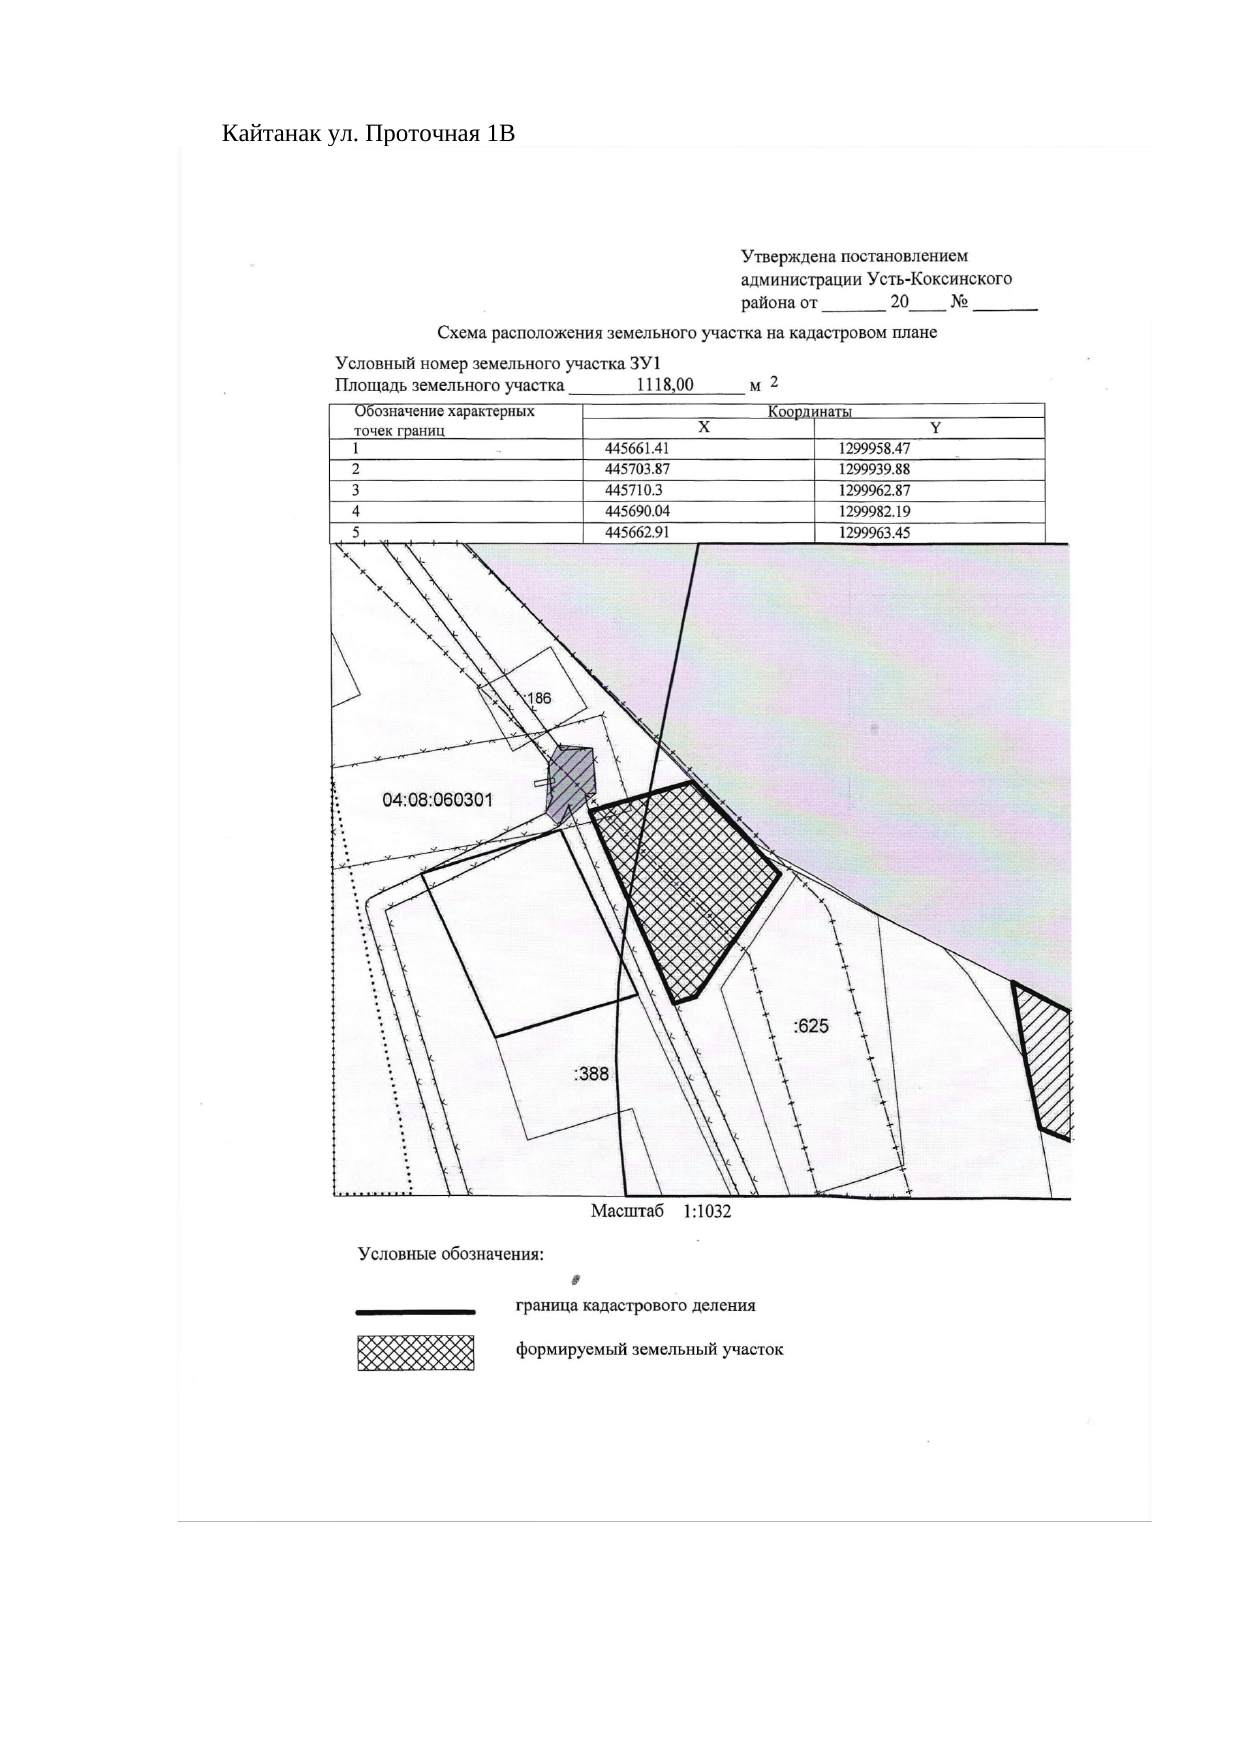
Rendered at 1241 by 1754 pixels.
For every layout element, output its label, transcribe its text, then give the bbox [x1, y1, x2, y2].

text Кайтанак ул. Проточная 1В [177, 118, 1152, 146]
picture [177, 146, 1152, 1522]
